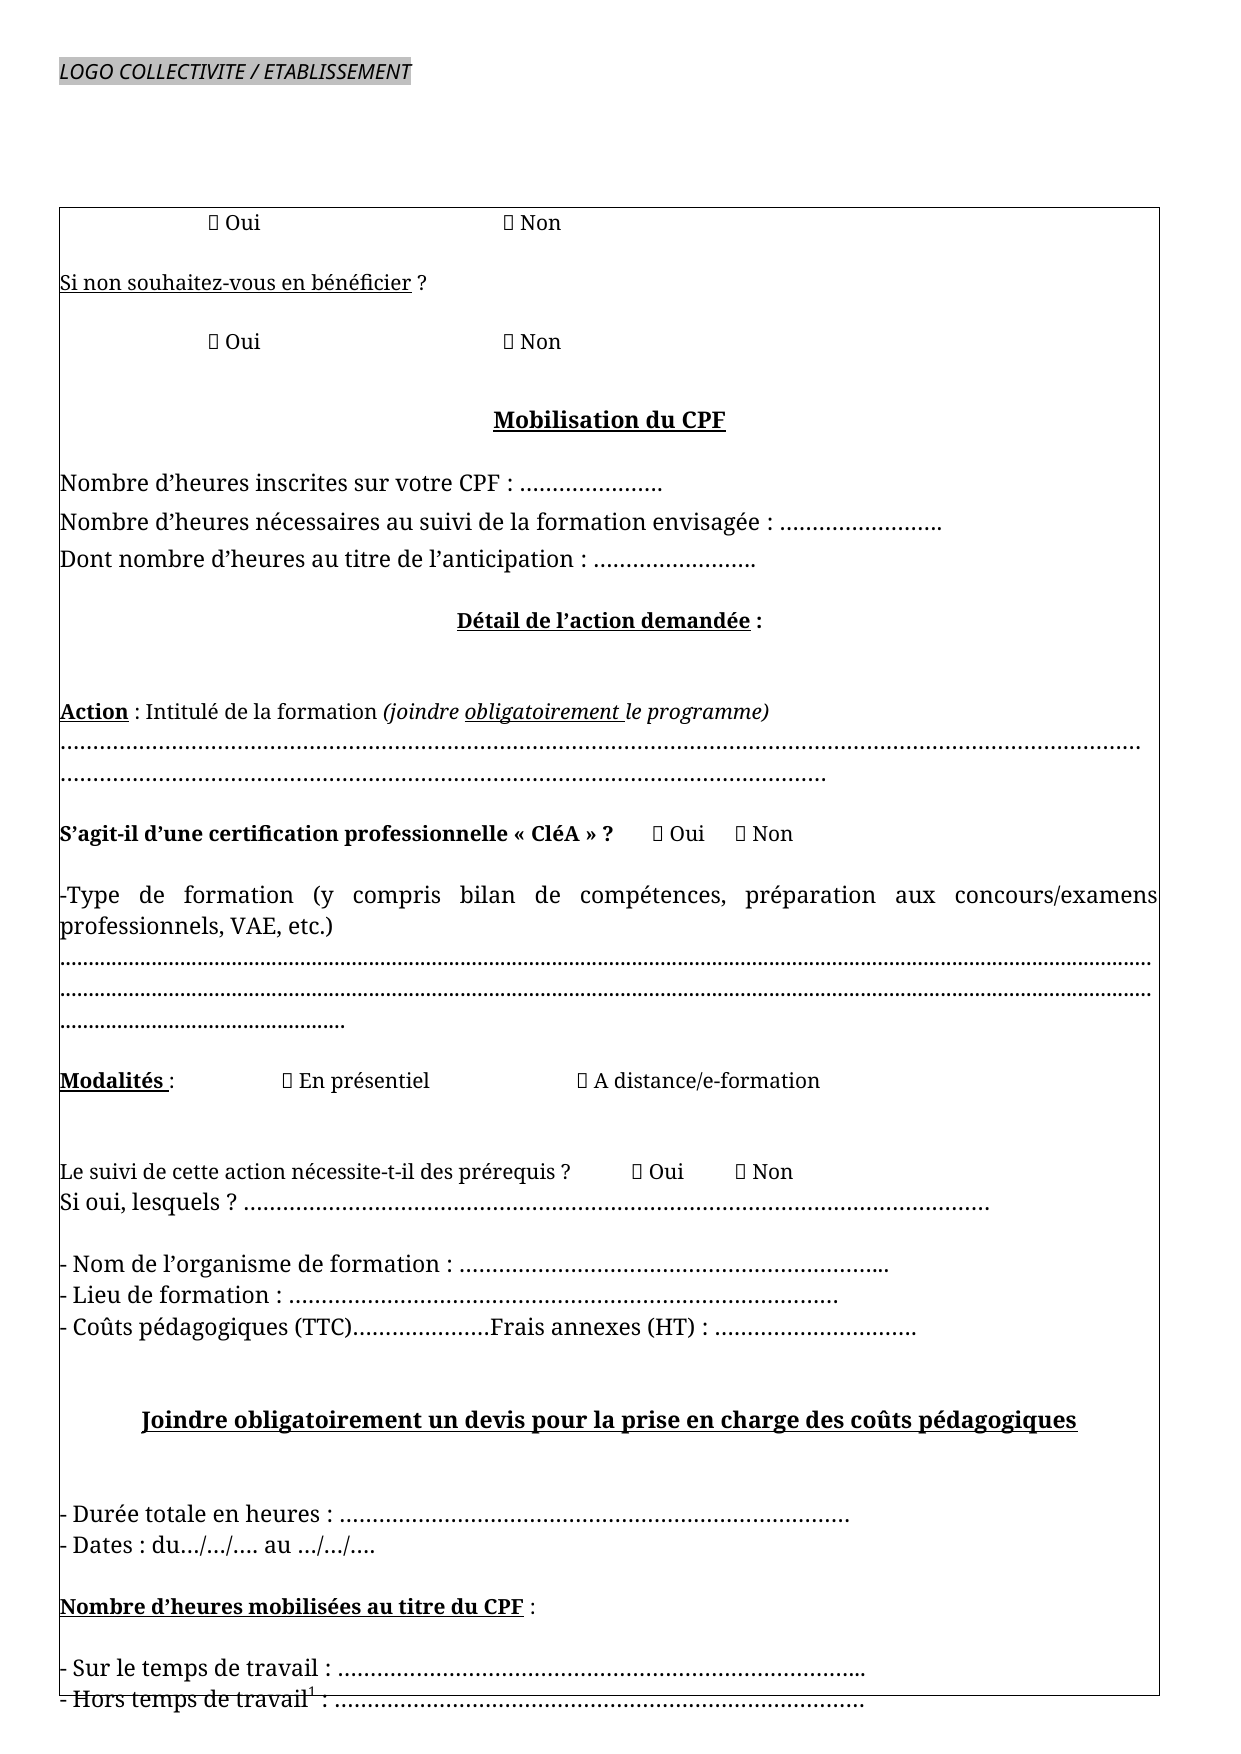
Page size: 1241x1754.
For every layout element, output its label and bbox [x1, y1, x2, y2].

table_cell [60, 208, 1159, 1695]
